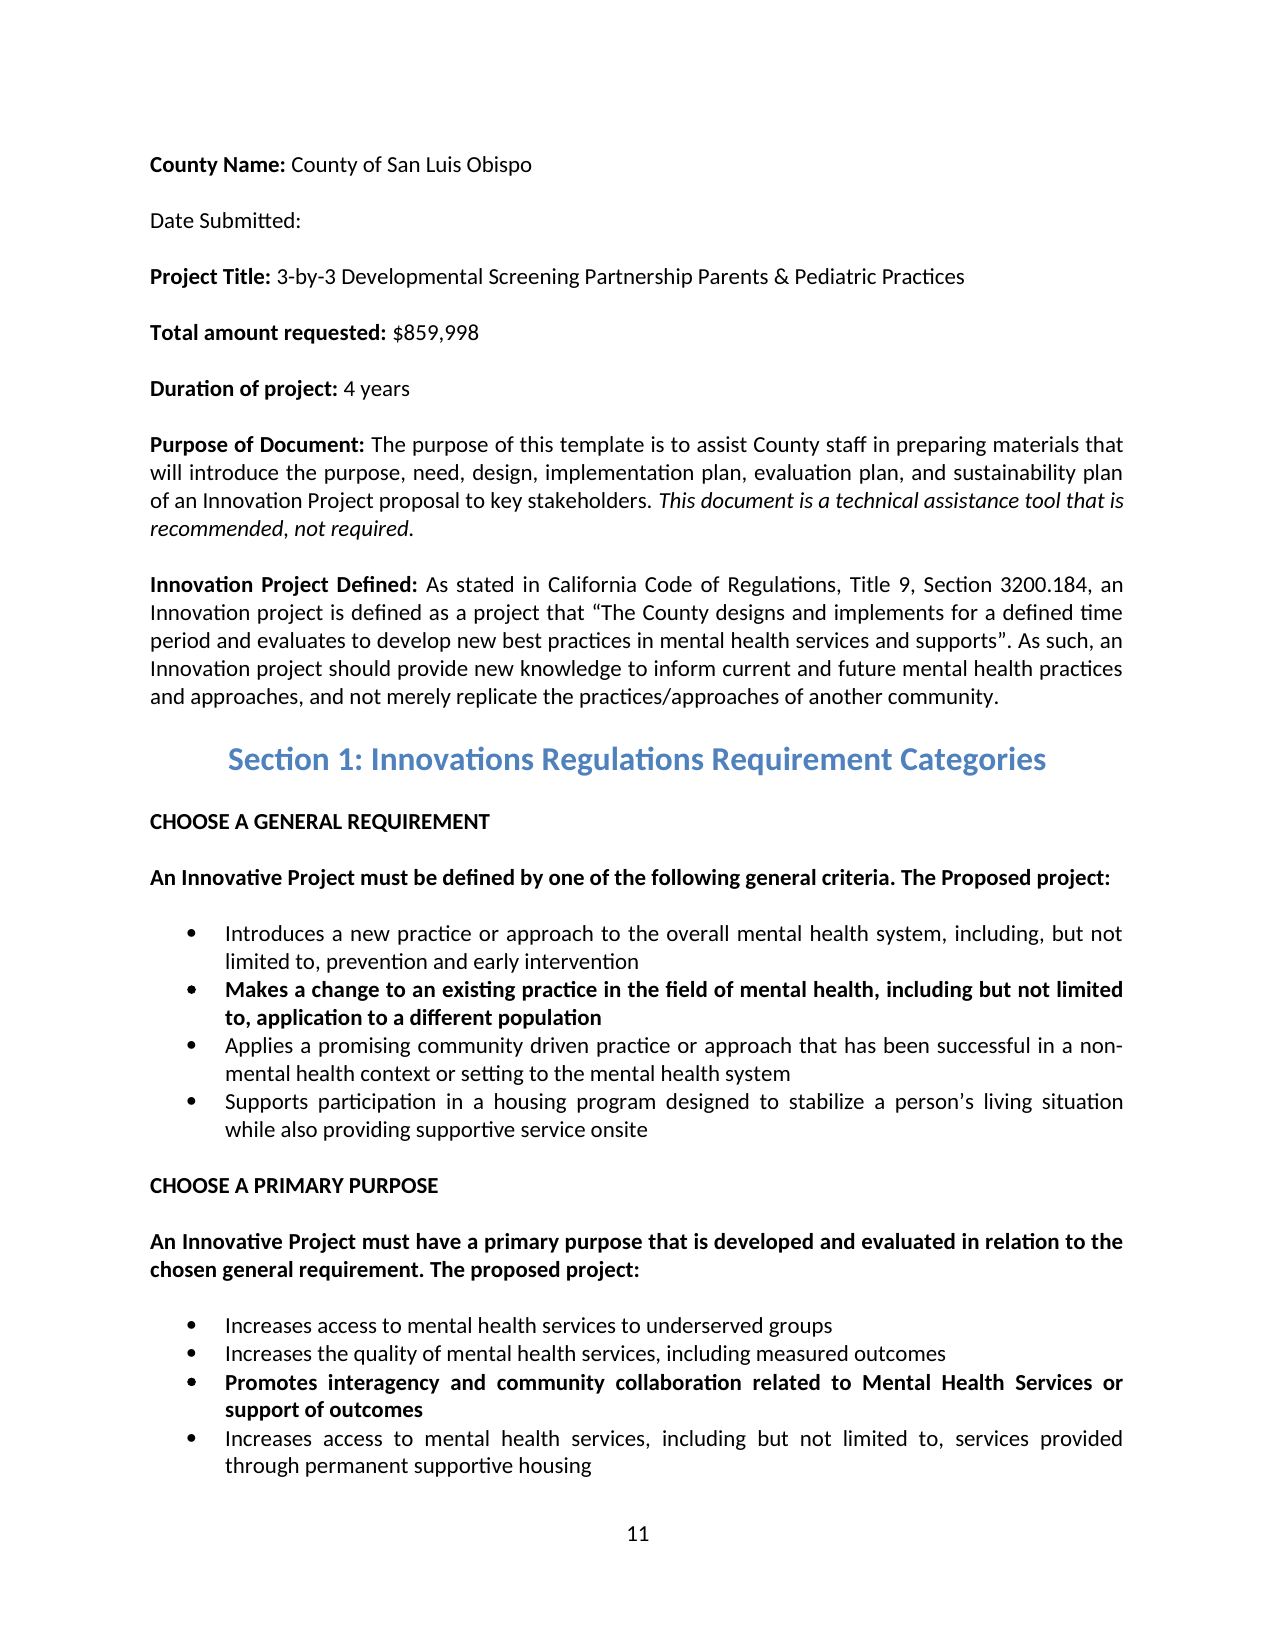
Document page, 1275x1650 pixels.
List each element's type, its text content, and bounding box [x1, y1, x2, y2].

list Applies a promising community driven practice or approach that has been successful in a non-mental health context or setting to the mental health system [187, 1031, 1125, 1087]
text Purpose of Document: The purpose of this template is to assist County staff in preparing materials that will introduce the purpose, need, design, implementation plan, evaluation plan, and sustainability plan of an Innovation Project proposal to key stakeholders. This document is a technical assistance tool that is recommended, not required. [150, 430, 1125, 542]
text CHOOSE A PRIMARY PURPOSE [150, 1171, 1125, 1199]
text Section 1: Innovations Regulations Requirement Categories [150, 738, 1125, 779]
list Supports participation in a housing program designed to stabilize a person’s living situation while also providing supportive service onsite [187, 1087, 1125, 1143]
text Project Title: 3-by-3 Developmental Screening Partnership Parents & Pediatric Practices [150, 262, 1125, 290]
text CHOOSE A GENERAL REQUIREMENT [150, 807, 1125, 835]
list Increases access to mental health services to underserved groups [187, 1312, 1125, 1339]
list Makes a change to an existing practice in the field of mental health, including but not limited to, application to a different population [187, 975, 1125, 1031]
list Promotes interagency and community collaboration related to Mental Health Services or support of outcomes [187, 1368, 1125, 1424]
text An Innovative Project must be defined by one of the following general criteria. The Proposed project: [150, 863, 1125, 891]
text Total amount requested: $859,998 [150, 318, 1125, 346]
text County Name: County of San Luis Obispo [150, 150, 1125, 178]
list Increases the quality of mental health services, including measured outcomes [187, 1339, 1125, 1368]
text An Innovative Project must have a primary purpose that is developed and evaluated in relation to the chosen general requirement. The proposed project: [150, 1227, 1125, 1283]
list Increases access to mental health services, including but not limited to, services provided through permanent supportive housing [187, 1424, 1125, 1480]
text Duration of project: 4 years [150, 374, 1125, 402]
text Innovation Project Defined: As stated in California Code of Regulations, Title 9, Section 3200.184, an Innovation project is defined as a project that “The County designs and implements for a defined time period and evaluates to develop new best practices in mental health services and supports”. As such, an Innovation project should provide new knowledge to inform current and future mental health practices and approaches, and not merely replicate the practices/approaches of another community. [150, 570, 1125, 710]
text Date Submitted: [150, 206, 1125, 234]
list Introduces a new practice or approach to the overall mental health system, including, but not limited to, prevention and early intervention [187, 919, 1125, 975]
